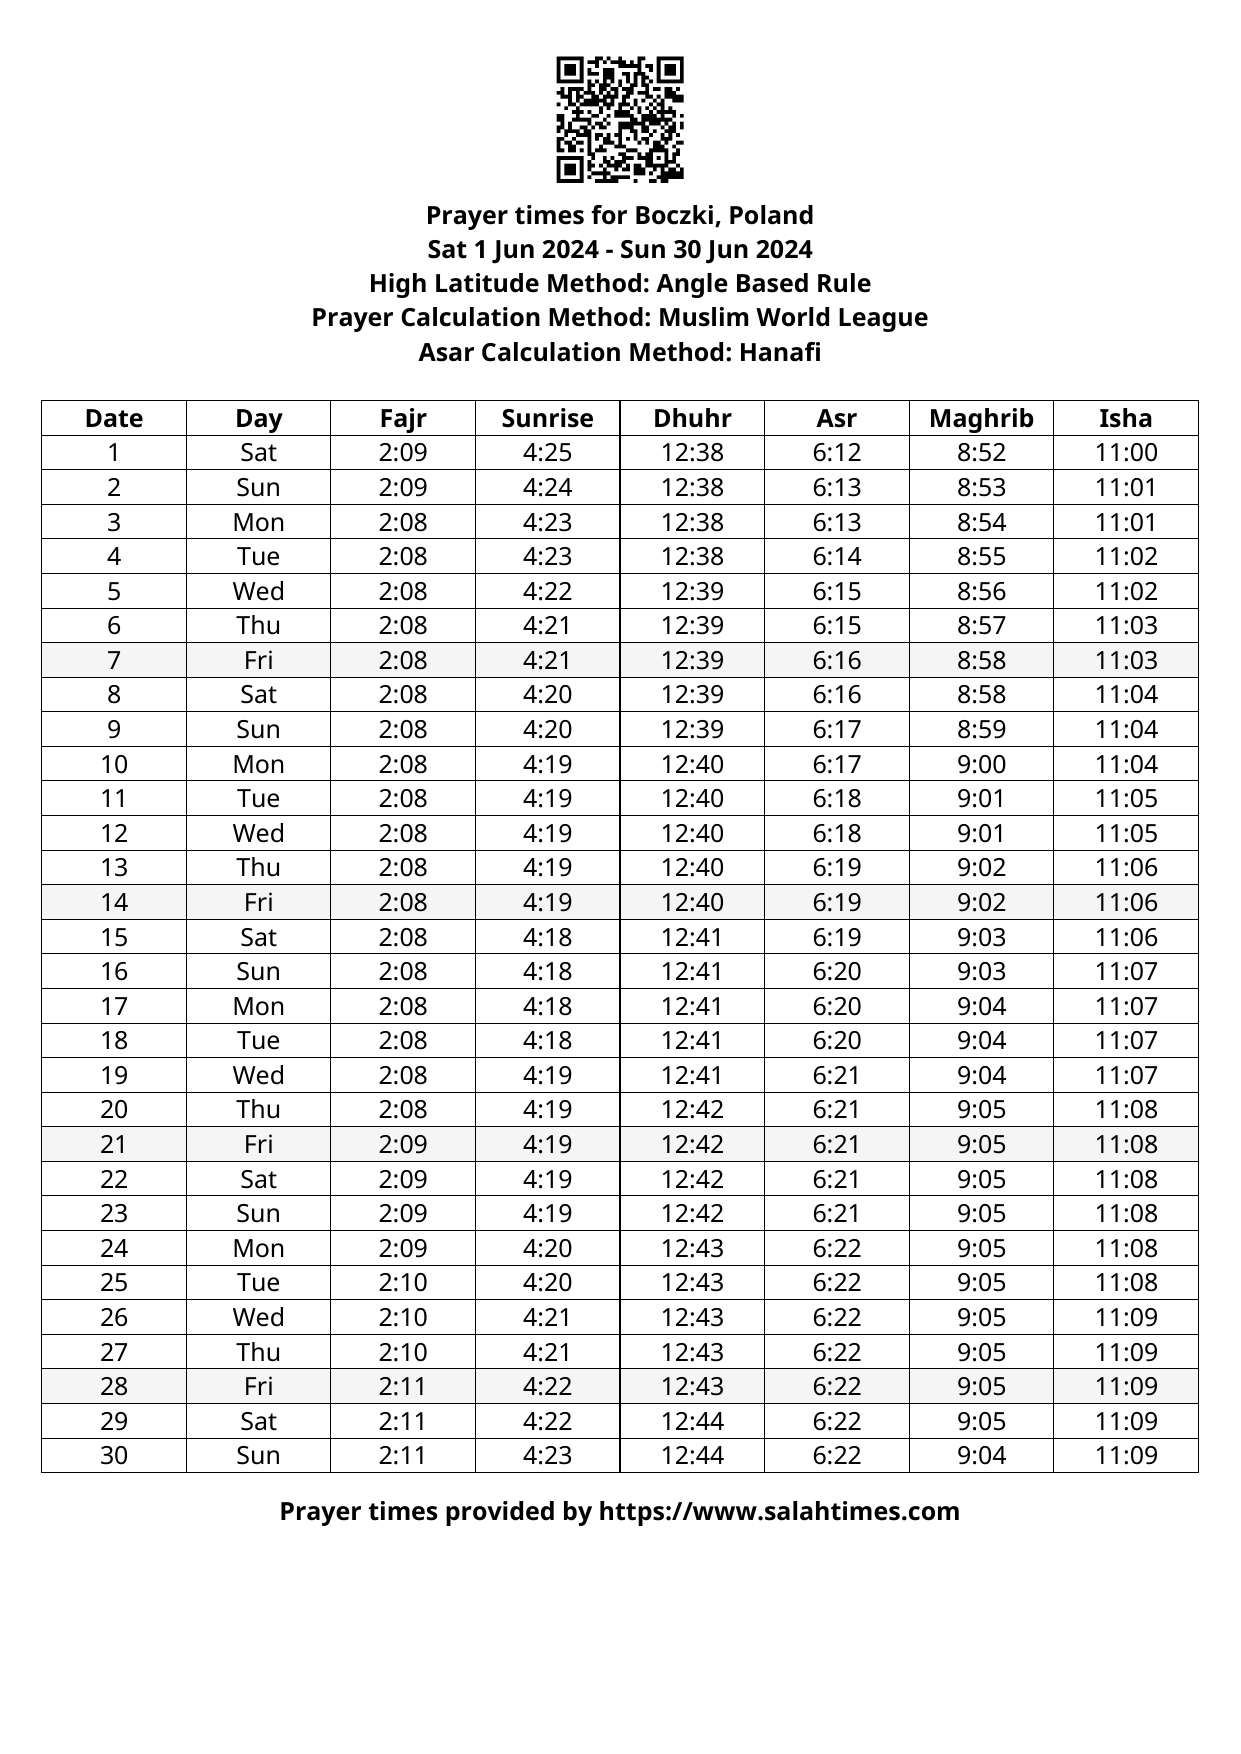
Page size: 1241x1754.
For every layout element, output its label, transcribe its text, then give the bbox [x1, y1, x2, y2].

table_cell 4:21 [476, 609, 619, 642]
table_cell 4:25 [476, 436, 619, 469]
table_cell 12:40 [621, 747, 764, 780]
table_cell 11:09 [1054, 1439, 1198, 1472]
table_cell 2:08 [331, 954, 475, 988]
table_cell 11:01 [1054, 505, 1198, 538]
table_cell 4:19 [476, 816, 619, 849]
table_cell 4:18 [476, 1024, 619, 1057]
table_cell 12:38 [621, 470, 764, 504]
table_cell 6:21 [765, 1162, 909, 1195]
table_cell 4:19 [476, 851, 619, 884]
table_cell 4:19 [476, 1058, 619, 1092]
table_cell 5 [42, 574, 186, 607]
table_header Dhuhr [621, 401, 764, 434]
table_cell 12:41 [621, 920, 764, 953]
table_header Maghrib [910, 401, 1053, 434]
table_cell 6:19 [765, 851, 909, 884]
table_cell 12:40 [621, 885, 764, 919]
table_cell 4:21 [476, 1300, 619, 1334]
table_header Isha [1054, 401, 1198, 434]
table_cell 2:09 [331, 1196, 475, 1230]
table_cell 8:58 [910, 678, 1053, 711]
table_cell 2:08 [331, 539, 475, 573]
table_cell 2:08 [331, 885, 475, 919]
table_cell 6:22 [765, 1369, 909, 1403]
table_cell 2:08 [331, 609, 475, 642]
table_cell 9:05 [910, 1266, 1053, 1299]
table_cell 12:43 [621, 1369, 764, 1403]
table_cell 11:07 [1054, 1024, 1198, 1057]
table_cell Tue [187, 1266, 330, 1299]
table_cell 11:07 [1054, 1058, 1198, 1092]
table_cell 6:16 [765, 678, 909, 711]
table_cell 6:15 [765, 609, 909, 642]
table_cell Tue [187, 781, 330, 815]
table_cell 8:56 [910, 574, 1053, 607]
table_cell 11:08 [1054, 1127, 1198, 1161]
table_cell 13 [42, 851, 186, 884]
table_cell 10 [42, 747, 186, 780]
table_cell 12 [42, 816, 186, 849]
table_cell 4:23 [476, 539, 619, 573]
table_cell 12:39 [621, 609, 764, 642]
table_cell 11:03 [1054, 643, 1198, 677]
table_cell Wed [187, 574, 330, 607]
table_cell 4:22 [476, 574, 619, 607]
table_cell 4:20 [476, 678, 619, 711]
table_cell 2:09 [331, 1127, 475, 1161]
table_cell 3 [42, 505, 186, 538]
table_cell 6:17 [765, 747, 909, 780]
table_cell 11:09 [1054, 1300, 1198, 1334]
table_cell 28 [42, 1369, 186, 1403]
table_cell 11:08 [1054, 1162, 1198, 1195]
table_cell 9 [42, 712, 186, 746]
table_cell 6:19 [765, 920, 909, 953]
table_cell 6:22 [765, 1300, 909, 1334]
table_cell 4:24 [476, 470, 619, 504]
table_cell 11:09 [1054, 1335, 1198, 1368]
table_cell 2:08 [331, 712, 475, 746]
table_cell Thu [187, 851, 330, 884]
table_cell 2:08 [331, 747, 475, 780]
table_cell 9:01 [910, 816, 1053, 849]
table_cell 4:19 [476, 885, 619, 919]
table_cell 9:04 [910, 1058, 1053, 1092]
table_cell 4:22 [476, 1369, 619, 1403]
table_cell Sat [187, 678, 330, 711]
table_cell Thu [187, 1335, 330, 1368]
table_cell 11:07 [1054, 989, 1198, 1022]
table_cell 2:09 [331, 1231, 475, 1264]
table_cell Sun [187, 470, 330, 504]
table_cell 2:10 [331, 1266, 475, 1299]
table_cell 12:38 [621, 436, 764, 469]
table_cell 12:40 [621, 816, 764, 849]
table_cell Thu [187, 1093, 330, 1126]
table_cell 23 [42, 1196, 186, 1230]
table_cell 2:08 [331, 1093, 475, 1126]
table_cell Mon [187, 1231, 330, 1264]
table_cell 9:05 [910, 1162, 1053, 1195]
table_cell 11 [42, 781, 186, 815]
table_cell Sun [187, 1196, 330, 1230]
picture [542, 41, 699, 198]
table_cell 9:00 [910, 747, 1053, 780]
text Asar Calculation Method: Hanafi [42, 334, 1198, 368]
table_cell 12:42 [621, 1196, 764, 1230]
table_cell 6:16 [765, 643, 909, 677]
table_cell 19 [42, 1058, 186, 1092]
table_cell 9:05 [910, 1093, 1053, 1126]
table_cell 11:02 [1054, 574, 1198, 607]
table_cell 14 [42, 885, 186, 919]
table_cell 12:43 [621, 1335, 764, 1368]
table_cell Sat [187, 1162, 330, 1195]
table_cell 4:19 [476, 747, 619, 780]
table_cell 15 [42, 920, 186, 953]
table_cell 9:05 [910, 1196, 1053, 1230]
table_cell 6:22 [765, 1335, 909, 1368]
table_cell 11:07 [1054, 954, 1198, 988]
table_cell Wed [187, 1058, 330, 1092]
table_cell 2:08 [331, 643, 475, 677]
table_cell 8 [42, 678, 186, 711]
table_cell 11:02 [1054, 539, 1198, 573]
table_cell Mon [187, 989, 330, 1022]
table_cell 9:05 [910, 1231, 1053, 1264]
table_cell 4:19 [476, 781, 619, 815]
table_cell 12:42 [621, 1127, 764, 1161]
table_cell 6:17 [765, 712, 909, 746]
table_cell 12:38 [621, 505, 764, 538]
table_cell 7 [42, 643, 186, 677]
table_cell 4:21 [476, 643, 619, 677]
table_cell 8:59 [910, 712, 1053, 746]
table_cell Wed [187, 816, 330, 849]
table_cell 6:22 [765, 1231, 909, 1264]
table_cell 26 [42, 1300, 186, 1334]
table_cell 2:09 [331, 1162, 475, 1195]
table_cell 6:21 [765, 1058, 909, 1092]
table_cell 2:08 [331, 505, 475, 538]
table_cell 6:21 [765, 1196, 909, 1230]
table_cell 6 [42, 609, 186, 642]
table_cell 6:22 [765, 1266, 909, 1299]
table_cell 9:02 [910, 885, 1053, 919]
table_cell 4:19 [476, 1127, 619, 1161]
table_cell 8:52 [910, 436, 1053, 469]
table_cell Sun [187, 954, 330, 988]
table_cell 11:00 [1054, 436, 1198, 469]
table_cell Sat [187, 1404, 330, 1437]
table_cell 2:10 [331, 1300, 475, 1334]
table_cell 9:05 [910, 1300, 1053, 1334]
table_cell 11:04 [1054, 712, 1198, 746]
table_cell 9:03 [910, 920, 1053, 953]
table_cell 9:03 [910, 954, 1053, 988]
table_cell 12:42 [621, 1093, 764, 1126]
table_cell 8:57 [910, 609, 1053, 642]
table_cell 11:04 [1054, 678, 1198, 711]
table_cell 2:08 [331, 574, 475, 607]
table_cell 12:41 [621, 1058, 764, 1092]
table_cell Thu [187, 609, 330, 642]
table_cell 17 [42, 989, 186, 1022]
table_cell 6:14 [765, 539, 909, 573]
table_cell 4:19 [476, 1196, 619, 1230]
table_cell 11:06 [1054, 885, 1198, 919]
table_cell 27 [42, 1335, 186, 1368]
table_cell 4:18 [476, 954, 619, 988]
table_header Asr [765, 401, 909, 434]
table_cell 2:10 [331, 1335, 475, 1368]
table_cell 11:03 [1054, 609, 1198, 642]
table_cell 9:05 [910, 1369, 1053, 1403]
table_cell Sun [187, 1439, 330, 1472]
table_cell 12:38 [621, 539, 764, 573]
table_cell 1 [42, 436, 186, 469]
table_header Fajr [331, 401, 475, 434]
table_cell 29 [42, 1404, 186, 1437]
table_cell 9:04 [910, 989, 1053, 1022]
table_cell 12:41 [621, 989, 764, 1022]
table_cell 2:08 [331, 989, 475, 1022]
table_cell 4:18 [476, 989, 619, 1022]
text Prayer times provided by https://www.salahtimes.com [42, 1494, 1198, 1528]
table_cell Fri [187, 885, 330, 919]
table_cell 11:09 [1054, 1404, 1198, 1437]
table_cell 6:19 [765, 885, 909, 919]
table_cell Fri [187, 1127, 330, 1161]
text Sat 1 Jun 2024 - Sun 30 Jun 2024 [42, 232, 1198, 266]
table_cell 11:08 [1054, 1266, 1198, 1299]
table_cell 11:08 [1054, 1231, 1198, 1264]
table_cell 21 [42, 1127, 186, 1161]
table_cell 6:20 [765, 989, 909, 1022]
table_cell 2:08 [331, 678, 475, 711]
table_cell 9:02 [910, 851, 1053, 884]
table_cell 8:55 [910, 539, 1053, 573]
table_cell 4:20 [476, 1231, 619, 1264]
table_cell 2:11 [331, 1404, 475, 1437]
table_cell 30 [42, 1439, 186, 1472]
table_cell Mon [187, 747, 330, 780]
table_cell 11:08 [1054, 1093, 1198, 1126]
table_cell 4:21 [476, 1335, 619, 1368]
table_cell 22 [42, 1162, 186, 1195]
table_cell 8:58 [910, 643, 1053, 677]
table_cell 2:08 [331, 816, 475, 849]
table_cell 12:40 [621, 851, 764, 884]
table_cell 9:01 [910, 781, 1053, 815]
table_cell 9:05 [910, 1127, 1053, 1161]
table_cell 25 [42, 1266, 186, 1299]
text Prayer times for Boczki, Poland [42, 198, 1198, 232]
table_cell 2:11 [331, 1439, 475, 1472]
table_cell 6:15 [765, 574, 909, 607]
table_cell 2:09 [331, 436, 475, 469]
table_cell 12:43 [621, 1266, 764, 1299]
table_header Date [42, 401, 186, 434]
table_cell 12:41 [621, 1024, 764, 1057]
table_cell 12:43 [621, 1231, 764, 1264]
table_cell Wed [187, 1300, 330, 1334]
table_cell Sat [187, 920, 330, 953]
table_cell 9:04 [910, 1439, 1053, 1472]
table_cell 4 [42, 539, 186, 573]
table_cell 9:05 [910, 1404, 1053, 1437]
table_cell 2:08 [331, 781, 475, 815]
table_cell 18 [42, 1024, 186, 1057]
table_cell 16 [42, 954, 186, 988]
table_cell Tue [187, 1024, 330, 1057]
table_cell 4:23 [476, 505, 619, 538]
table_cell 12:44 [621, 1439, 764, 1472]
text Prayer Calculation Method: Muslim World League [42, 300, 1198, 334]
table_cell 12:44 [621, 1404, 764, 1437]
table_cell 11:01 [1054, 470, 1198, 504]
table_cell 2:09 [331, 470, 475, 504]
table_cell 6:22 [765, 1439, 909, 1472]
table_cell 4:18 [476, 920, 619, 953]
table_cell 12:43 [621, 1300, 764, 1334]
table_cell 12:42 [621, 1162, 764, 1195]
table_cell 11:04 [1054, 747, 1198, 780]
table_cell 11:09 [1054, 1369, 1198, 1403]
table_cell 24 [42, 1231, 186, 1264]
table_cell 9:05 [910, 1335, 1053, 1368]
table_cell 11:06 [1054, 920, 1198, 953]
table_cell 12:39 [621, 712, 764, 746]
table_cell 11:06 [1054, 851, 1198, 884]
table_cell 4:19 [476, 1162, 619, 1195]
table_cell 6:20 [765, 954, 909, 988]
table_cell 4:20 [476, 712, 619, 746]
table_cell 12:39 [621, 643, 764, 677]
table_cell Sat [187, 436, 330, 469]
table_header Sunrise [476, 401, 619, 434]
table_cell Mon [187, 505, 330, 538]
table_cell 12:41 [621, 954, 764, 988]
table_cell 8:54 [910, 505, 1053, 538]
table_header Day [187, 401, 330, 434]
table_cell 4:19 [476, 1093, 619, 1126]
table_cell 2 [42, 470, 186, 504]
table_cell 2:08 [331, 851, 475, 884]
table_cell 2:08 [331, 1058, 475, 1092]
table_cell 6:21 [765, 1093, 909, 1126]
table_cell 4:20 [476, 1266, 619, 1299]
table_cell 6:18 [765, 816, 909, 849]
table_cell 4:22 [476, 1404, 619, 1437]
table_cell Fri [187, 1369, 330, 1403]
text High Latitude Method: Angle Based Rule [42, 266, 1198, 300]
table_cell Tue [187, 539, 330, 573]
table_cell Sun [187, 712, 330, 746]
table_cell 6:22 [765, 1404, 909, 1437]
table_cell 8:53 [910, 470, 1053, 504]
table_cell 6:12 [765, 436, 909, 469]
table_cell 9:04 [910, 1024, 1053, 1057]
table_cell 11:05 [1054, 781, 1198, 815]
table_cell Fri [187, 643, 330, 677]
table_cell 6:21 [765, 1127, 909, 1161]
table_cell 11:05 [1054, 816, 1198, 849]
table_cell 2:11 [331, 1369, 475, 1403]
table_cell 11:08 [1054, 1196, 1198, 1230]
table_cell 12:39 [621, 678, 764, 711]
table_cell 4:23 [476, 1439, 619, 1472]
table_cell 12:39 [621, 574, 764, 607]
table_cell 2:08 [331, 920, 475, 953]
table_cell 12:40 [621, 781, 764, 815]
table_cell 6:13 [765, 470, 909, 504]
table_cell 6:18 [765, 781, 909, 815]
table_cell 6:13 [765, 505, 909, 538]
table_cell 6:20 [765, 1024, 909, 1057]
table_cell 2:08 [331, 1024, 475, 1057]
table_cell 20 [42, 1093, 186, 1126]
